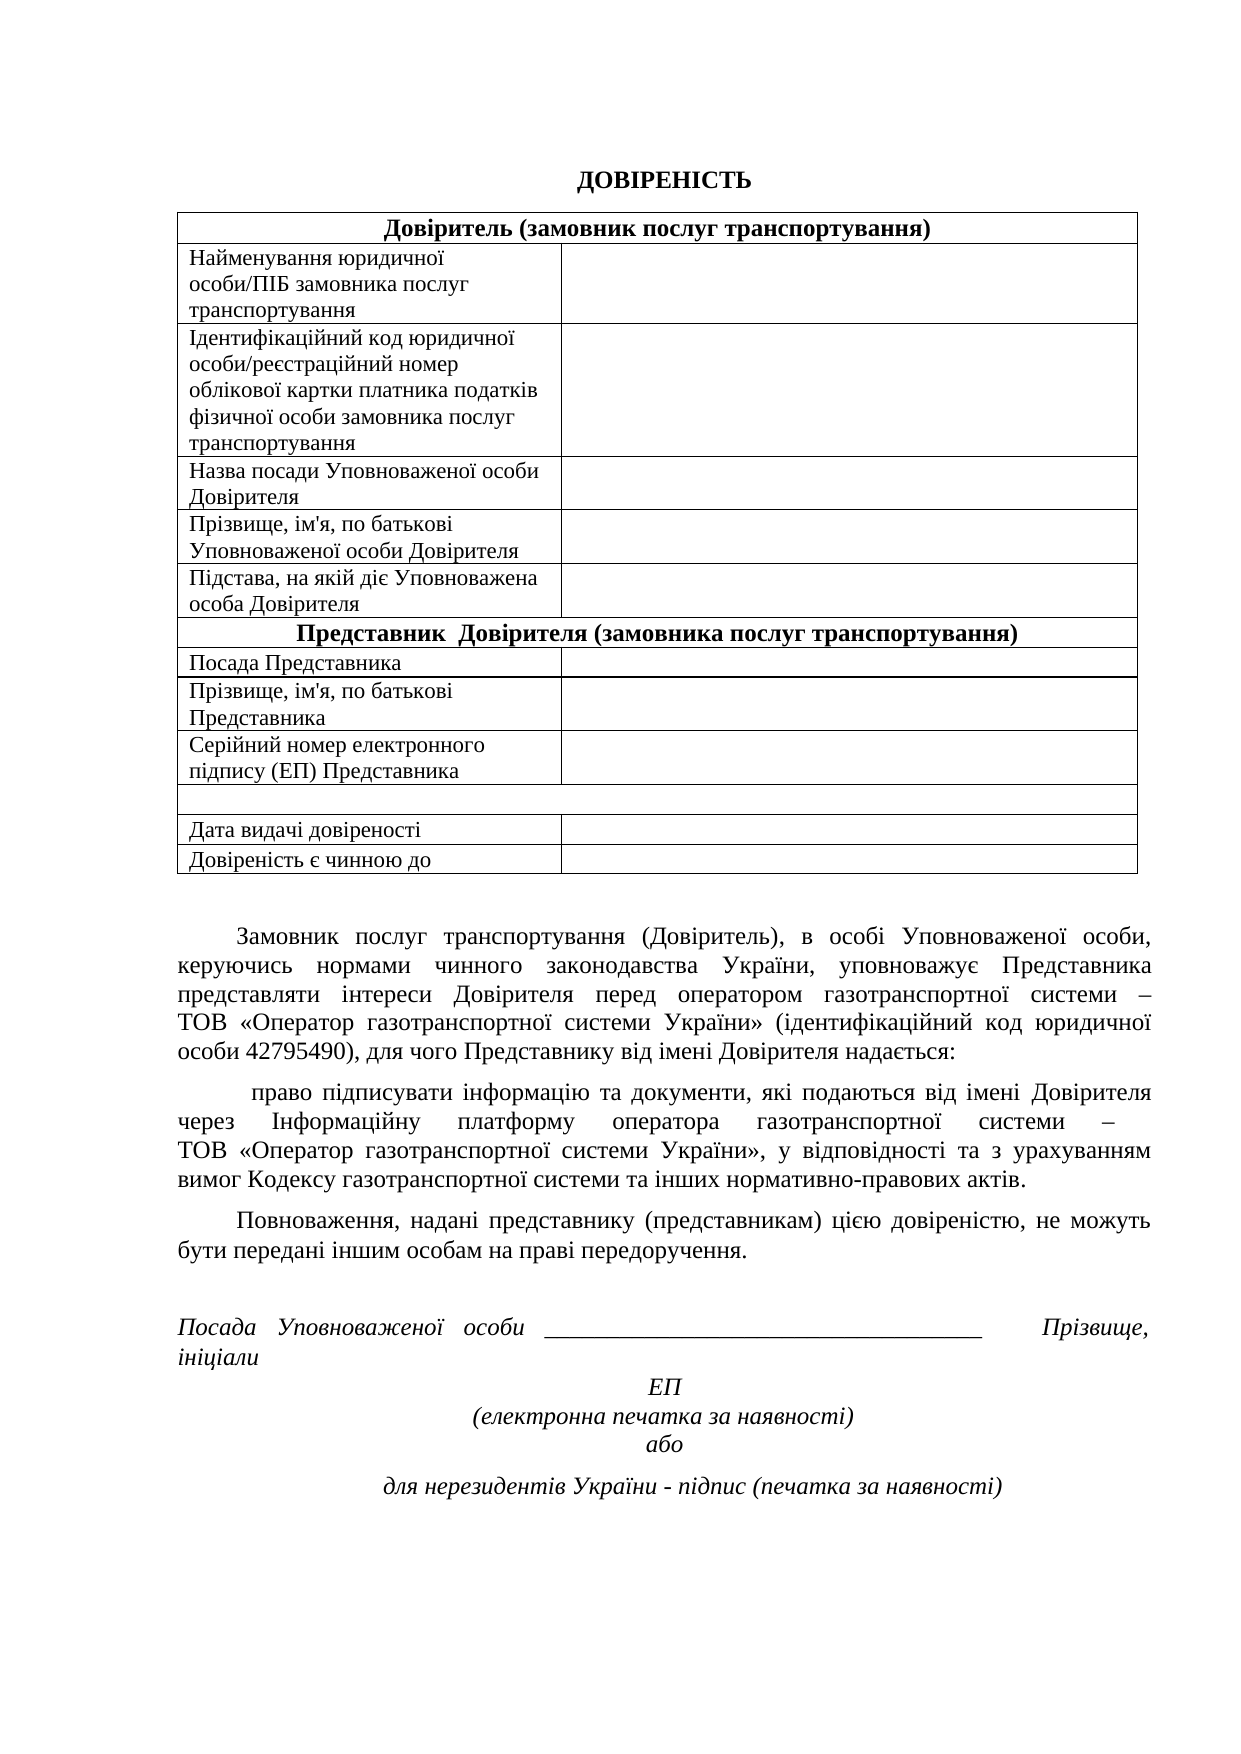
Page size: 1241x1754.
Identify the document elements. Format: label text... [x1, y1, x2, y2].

table_cell Представник Довірителя (замовника послуг транспортування) [178, 618, 1137, 647]
text Посада Уповноваженої особи ___________________________________ Прізвище, ініціали [177, 1312, 1152, 1371]
text ДОВІРЕНІСТЬ [177, 165, 1152, 194]
table_cell Прізвище, ім'я, по батькові Уповноваженої особи Довірителя [178, 510, 561, 563]
table_cell [178, 785, 1137, 814]
text ЕП [177, 1372, 1152, 1401]
table_cell Дата видачі довіреності [178, 815, 561, 843]
text право підписувати інформацію та документи, які подаються від імені Довірителя через Інформаційну платформу оператора газотранспортної системи – ТОВ «Оператор газотранспортної системи України», у відповідності та з урахуванням вимог Кодексу газотранспортної системи та інших нормативно-правових актів. [177, 1077, 1152, 1192]
table_cell [562, 648, 1137, 676]
table_cell Назва посади Уповноваженої особи Довірителя [178, 457, 561, 509]
text Замовник послуг транспортування (Довіритель), в особі Уповноваженої особи, керуючись нормами чинного законодавства України, уповноважує Представника представляти інтереси Довірителя перед оператором газотранспортної системи – ТОВ «Оператор газотранспортної системи України» (ідентифікаційний код юридичної особи 42795490), для чого Представнику від імені Довірителя надається: [177, 921, 1152, 1065]
table_cell [562, 457, 1137, 509]
table_cell Підстава, на якій діє Уповноважена особа Довірителя [178, 564, 561, 617]
table_cell [562, 731, 1137, 784]
text (електронна печатка за наявності) [177, 1401, 1152, 1429]
table_cell [562, 324, 1137, 456]
table_cell [562, 815, 1137, 843]
table_cell [562, 845, 1137, 873]
text або [177, 1429, 1152, 1458]
table_header Довіритель (замовник послуг транспортування) [178, 213, 1137, 243]
table_cell Ідентифікаційний код юридичної особи/реєстраційний номер облікової картки платника податків фізичної особи замовника послуг транспортування [178, 324, 561, 456]
table_cell Посада Представника [178, 648, 561, 676]
text Повноваження, надані представнику (представникам) цією довіреністю, не можуть бути передані іншим особам на праві передоручення. [177, 1205, 1152, 1264]
table_cell Довіреність є чинною до [178, 845, 561, 873]
text для нерезидентів України - підпис (печатка за наявності) [177, 1471, 1152, 1499]
table_cell Серійний номер електронного підпису (ЕП) Представника [178, 731, 561, 784]
table_cell [562, 510, 1137, 563]
table_cell Прізвище, ім'я, по батькові Представника [178, 678, 561, 730]
table_cell [562, 678, 1137, 730]
table_cell Найменування юридичної особи/ПІБ замовника послуг транспортування [178, 244, 561, 323]
table_cell [562, 564, 1137, 617]
table_cell [562, 244, 1137, 323]
